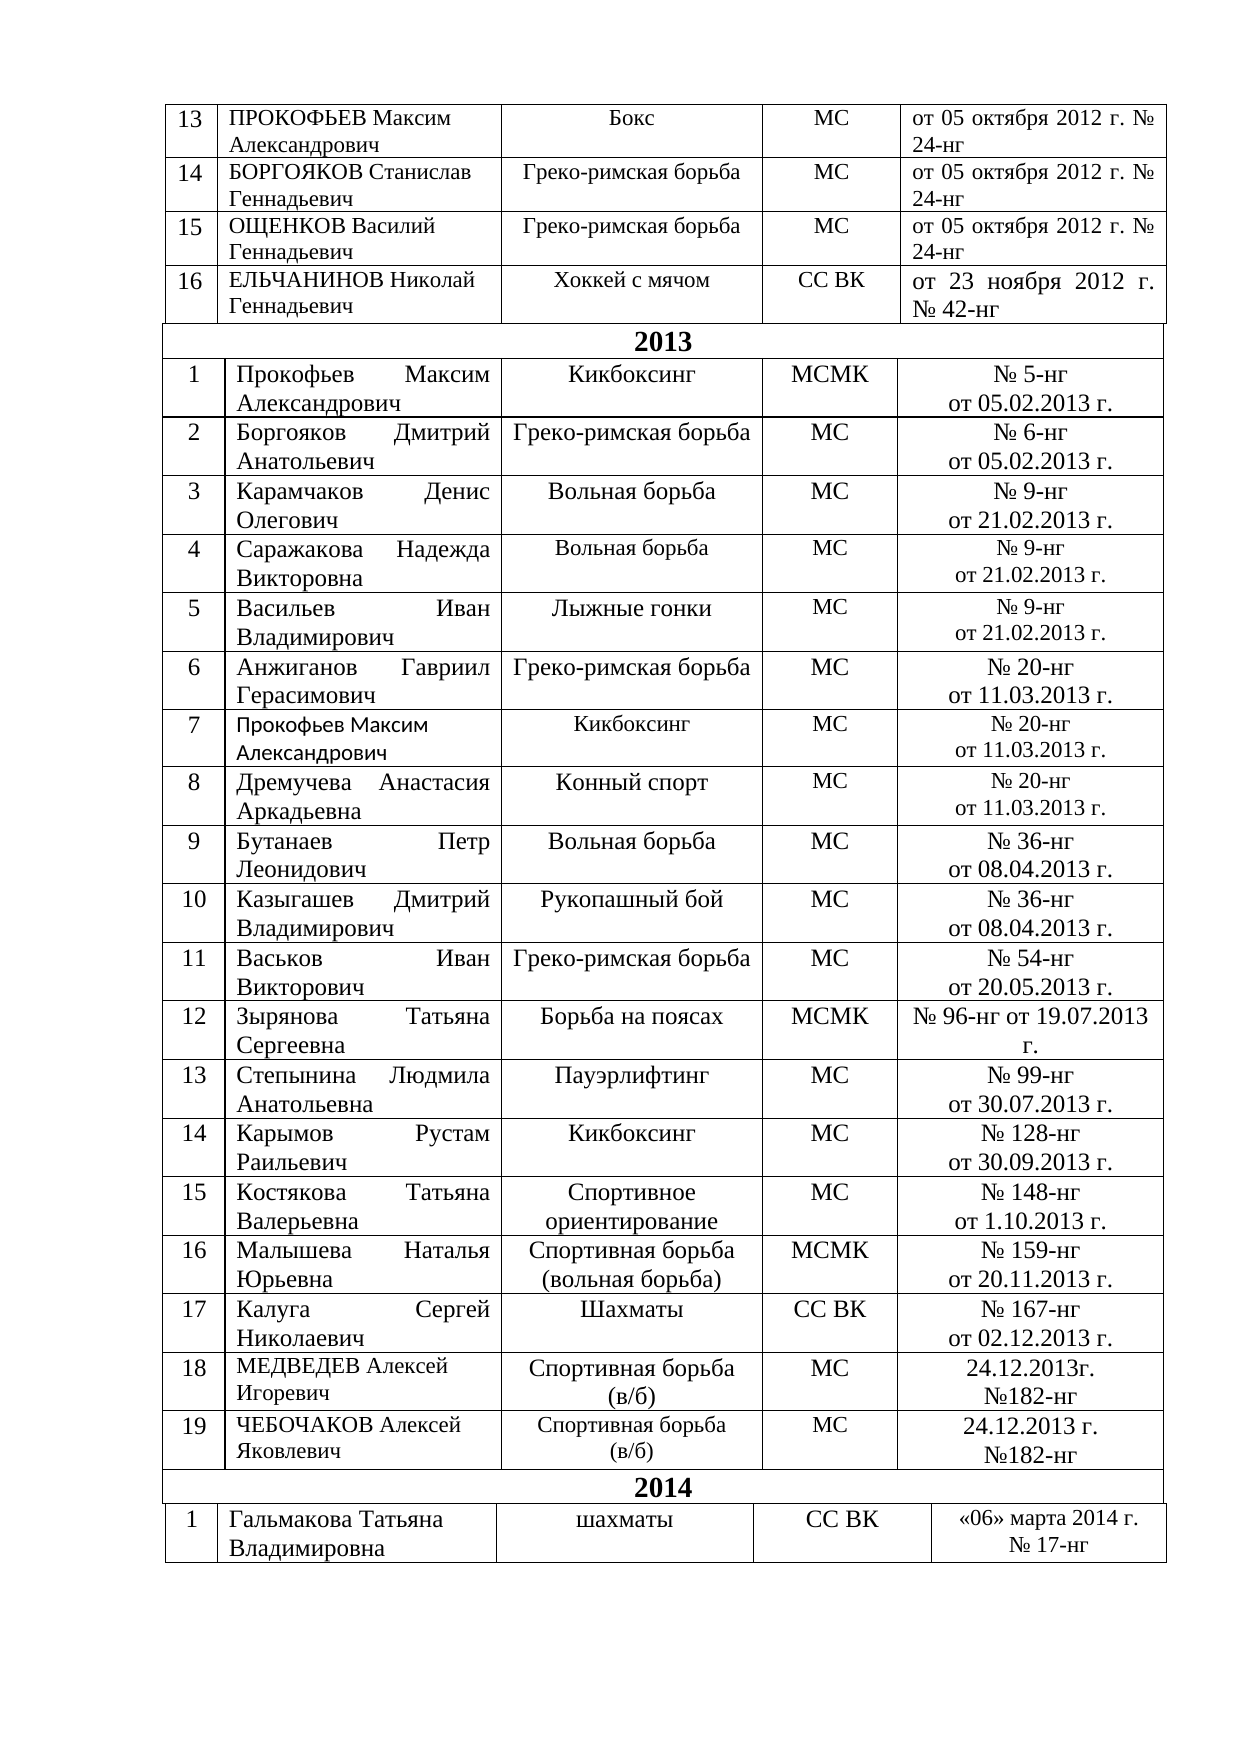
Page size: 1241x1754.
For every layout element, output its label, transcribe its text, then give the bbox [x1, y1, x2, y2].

table_cell МС [763, 884, 897, 942]
table_cell Кикбоксинг [502, 710, 762, 766]
table_cell № 99-нг от 30.07.2013 г. [898, 1060, 1163, 1117]
table_cell № 36-нг от 08.04.2013 г. [898, 884, 1163, 942]
table_cell № 54-нг от 20.05.2013 г. [898, 943, 1163, 1000]
table_cell № 148-нг от 1.10.2013 г. [898, 1177, 1163, 1234]
table_cell Спортивная борьба (в/б) [502, 1411, 762, 1469]
table_cell Кикбоксинг [502, 1119, 762, 1176]
table_cell МС [763, 710, 897, 766]
table_cell 3 [163, 476, 224, 533]
table_cell № 128-нг от 30.09.2013 г. [898, 1119, 1163, 1176]
table_cell Вольная борьба [502, 826, 762, 883]
table_cell 6 [163, 652, 224, 709]
table_cell Анжиганов Гавриил Герасимович [226, 652, 501, 709]
table_cell № 20-нг от 11.03.2013 г. [898, 767, 1163, 825]
table_cell МС [763, 943, 897, 1000]
table_cell Васьков Иван Викторович [226, 943, 501, 1000]
table_cell БОРГОЯКОВ Станислав Геннадьевич [218, 158, 501, 211]
table_cell Васильев Иван Владимирович [226, 593, 501, 651]
table_cell Прокофьев Максим Александрович [226, 710, 501, 766]
table_cell 16 [166, 266, 217, 323]
table_cell 1 [163, 359, 224, 416]
table_cell СС ВК [763, 266, 900, 323]
table_cell МС [763, 652, 897, 709]
table_cell 15 [166, 212, 217, 265]
table_cell Калуга Сергей Николаевич [226, 1294, 501, 1352]
table_cell МС [763, 1411, 897, 1469]
table_cell Бутанаев Петр Леонидович [226, 826, 501, 883]
table_cell Пауэрлифтинг [502, 1060, 762, 1117]
table_cell Гальмакова Татьяна Владимировна [218, 1504, 496, 1562]
table_cell 7 [163, 710, 224, 766]
table_cell 10 [163, 884, 224, 942]
table_cell Греко-римская борьба [502, 418, 762, 475]
table_cell МС [763, 105, 900, 157]
table_cell Греко-римская борьба [502, 652, 762, 709]
table_cell № 36-нг от 08.04.2013 г. [898, 826, 1163, 883]
table_cell 2013 [163, 324, 1163, 358]
table_cell МС [763, 1353, 897, 1410]
table_cell Рукопашный бой [502, 884, 762, 942]
table_cell Саражакова Надежда Викторовна [226, 535, 501, 592]
table_cell Конный спорт [502, 767, 762, 825]
table_cell Шахматы [502, 1294, 762, 1352]
table_cell Боргояков Дмитрий Анатольевич [226, 418, 501, 475]
table_cell МС [763, 593, 897, 651]
table_cell Спортивная борьба (в/б) [502, 1353, 762, 1410]
table_cell Зырянова Татьяна Сергеевна [226, 1001, 501, 1059]
table_cell 13 [163, 1060, 224, 1117]
table_cell от 05 октября 2012 г. № 24-нг [901, 212, 1166, 265]
table_cell от 05 октября 2012 г. № 24-нг [901, 105, 1166, 157]
table_cell Спортивная борьба (вольная борьба) [502, 1236, 762, 1293]
table_cell СС ВК [763, 1294, 897, 1352]
table_cell Спортивное ориентирование [502, 1177, 762, 1234]
table_cell 17 [163, 1294, 224, 1352]
table_cell Вольная борьба [502, 476, 762, 533]
table_cell 24.12.2013г. №182-нг [898, 1353, 1163, 1410]
table_cell шахматы [497, 1504, 753, 1562]
table_cell ЕЛЬЧАНИНОВ Николай Геннадьевич [218, 266, 501, 323]
table_cell Бокс [502, 105, 762, 157]
table_cell № 6-нг от 05.02.2013 г. [898, 418, 1163, 475]
table_cell МС [763, 826, 897, 883]
table_cell от 23 ноября 2012 г. № 42-нг [901, 266, 1166, 323]
table_cell 9 [163, 826, 224, 883]
table_cell Лыжные гонки [502, 593, 762, 651]
table_cell Вольная борьба [502, 535, 762, 592]
table_cell № 20-нг от 11.03.2013 г. [898, 710, 1163, 766]
table_cell 24.12.2013 г. №182-нг [898, 1411, 1163, 1469]
table_cell Карымов Рустам Раильевич [226, 1119, 501, 1176]
table_cell МС [763, 158, 900, 211]
table_cell № 159-нг от 20.11.2013 г. [898, 1236, 1163, 1293]
table_cell МС [763, 418, 897, 475]
table_cell 1 [166, 1504, 217, 1562]
table_cell Прокофьев Максим Александрович [226, 359, 501, 416]
table_cell № 9-нг от 21.02.2013 г. [898, 476, 1163, 533]
table_cell 16 [163, 1236, 224, 1293]
table_cell Карамчаков Денис Олегович [226, 476, 501, 533]
table_cell МЕДВЕДЕВ Алексей Игоревич [226, 1353, 501, 1410]
table_cell № 20-нг от 11.03.2013 г. [898, 652, 1163, 709]
table_cell МС [763, 767, 897, 825]
table_cell Хоккей с мячом [502, 266, 762, 323]
table_cell 18 [163, 1353, 224, 1410]
table_cell № 9-нг от 21.02.2013 г. [898, 593, 1163, 651]
table_cell от 05 октября 2012 г. № 24-нг [901, 158, 1166, 211]
table_cell Степынина Людмила Анатольевна [226, 1060, 501, 1117]
table_cell ЧЕБОЧАКОВ Алексей Яковлевич [226, 1411, 501, 1469]
table_cell МСМК [763, 359, 897, 416]
table_cell № 167-нг от 02.12.2013 г. [898, 1294, 1163, 1352]
table_cell 5 [163, 593, 224, 651]
table_cell 2 [163, 418, 224, 475]
table_cell МС [763, 212, 900, 265]
table_cell МС [763, 535, 897, 592]
table_cell Дремучева Анастасия Аркадьевна [226, 767, 501, 825]
table_cell 4 [163, 535, 224, 592]
table_cell 13 [166, 105, 217, 157]
table_cell ОЩЕНКОВ Василий Геннадьевич [218, 212, 501, 265]
table_cell МС [763, 476, 897, 533]
table_cell МСМК [763, 1001, 897, 1059]
table_cell МС [763, 1060, 897, 1117]
table_cell Борьба на поясах [502, 1001, 762, 1059]
table_cell Малышева Наталья Юрьевна [226, 1236, 501, 1293]
table_cell МС [763, 1119, 897, 1176]
table_cell № 9-нг от 21.02.2013 г. [898, 535, 1163, 592]
table_cell № 96-нг от 19.07.2013 г. [898, 1001, 1163, 1059]
table_cell 15 [163, 1177, 224, 1234]
table_cell «06» марта 2014 г. № 17-нг [932, 1504, 1166, 1562]
table_cell 19 [163, 1411, 224, 1469]
table_cell 12 [163, 1001, 224, 1059]
table_cell Греко-римская борьба [502, 212, 762, 265]
table_cell № 5-нг от 05.02.2013 г. [898, 359, 1163, 416]
table_cell Греко-римская борьба [502, 158, 762, 211]
table_cell СС ВК [754, 1504, 931, 1562]
table_cell 2014 [163, 1470, 1163, 1503]
table_cell 14 [166, 158, 217, 211]
table_cell МС [763, 1177, 897, 1234]
table_cell Греко-римская борьба [502, 943, 762, 1000]
table_cell Казыгашев Дмитрий Владимирович [226, 884, 501, 942]
table_cell ПРОКОФЬЕВ Максим Александрович [218, 105, 501, 157]
table_cell Костякова Татьяна Валерьевна [226, 1177, 501, 1234]
table_cell 14 [163, 1119, 224, 1176]
table_cell Кикбоксинг [502, 359, 762, 416]
table_cell 8 [163, 767, 224, 825]
table_cell 11 [163, 943, 224, 1000]
table_cell МСМК [763, 1236, 897, 1293]
